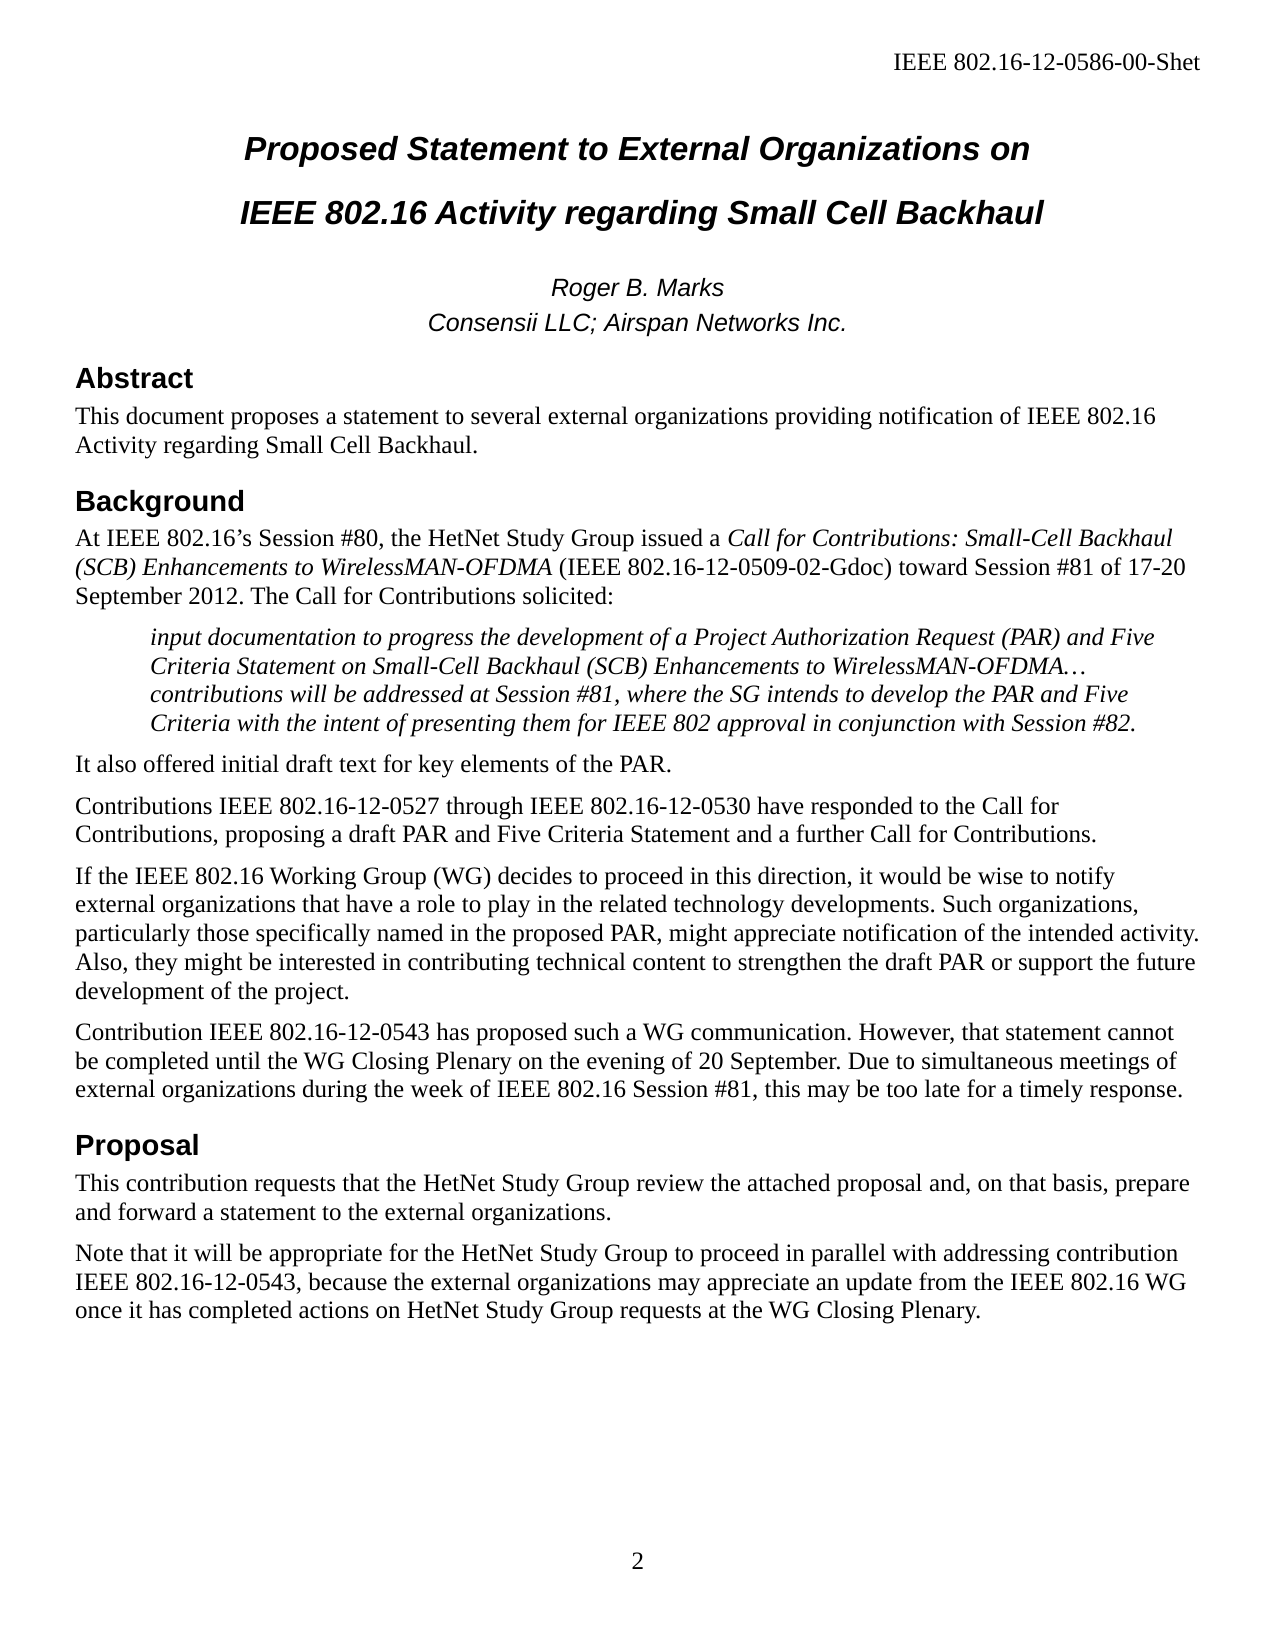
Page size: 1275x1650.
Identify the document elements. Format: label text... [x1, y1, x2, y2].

subtitle Abstract [75, 361, 1200, 395]
title IEEE 802.16 Activity regarding Small Cell Backhaul [75, 193, 1200, 231]
subtitle Proposal [75, 1128, 1200, 1162]
subtitle Consensii LLC; Airspan Networks Inc. [75, 307, 1200, 336]
text input documentation to progress the development of a Project Authorization Request (PAR) and Five Criteria Statement on Small-Cell Backhaul (SCB) Enhancements to WirelessMAN-OFDMA… contributions will be addressed at Session #81, where the SG intends to develop the PAR and Five Criteria with the intent of presenting them for IEEE 802 approval in conjunction with Session #82. [150, 622, 1200, 737]
subtitle Background [75, 483, 1200, 517]
text If the IEEE 802.16 Working Group (WG) decides to proceed in this direction, it would be wise to notify external organizations that have a role to play in the related technology developments. Such organizations, particularly those specifically named in the proposed PAR, might appreciate notification of the intended activity. Also, they might be interested in contributing technical content to strengthen the draft PAR or support the future development of the project. [75, 861, 1200, 1004]
text At IEEE 802.16’s Session #80, the HetNet Study Group issued a Call for Contributions: Small-Cell Backhaul (SCB) Enhancements to WirelessMAN-OFDMA (IEEE 802.16-12-0509-02-Gdoc) toward Session #81 of 17-20 September 2012. The Call for Contributions solicited: [75, 523, 1200, 609]
text Contribution IEEE 802.16-12-0543 has proposed such a WG communication. However, that statement cannot be completed until the WG Closing Plenary on the evening of 20 September. Due to simultaneous meetings of external organizations during the week of IEEE 802.16 Session #81, this may be too late for a timely response. [75, 1017, 1200, 1103]
text Note that it will be appropriate for the HetNet Study Group to proceed in parallel with addressing contribution IEEE 802.16-12-0543, because the external organizations may appreciate an update from the IEEE 802.16 WG once it has completed actions on HetNet Study Group requests at the WG Closing Plenary. [75, 1238, 1200, 1324]
text It also offered initial draft text for key elements of the PAR. [75, 749, 1200, 778]
text Contributions IEEE 802.16-12-0527 through IEEE 802.16-12-0530 have responded to the Call for Contributions, proposing a draft PAR and Five Criteria Statement and a further Call for Contributions. [75, 791, 1200, 848]
text This document proposes a statement to several external organizations providing notification of IEEE 802.16 Activity regarding Small Cell Backhaul. [75, 401, 1200, 458]
text This contribution requests that the HetNet Study Group review the attached proposal and, on that basis, prepare and forward a statement to the external organizations. [75, 1168, 1200, 1226]
title Proposed Statement to External Organizations on [75, 129, 1200, 168]
subtitle Roger B. Marks [75, 272, 1200, 301]
